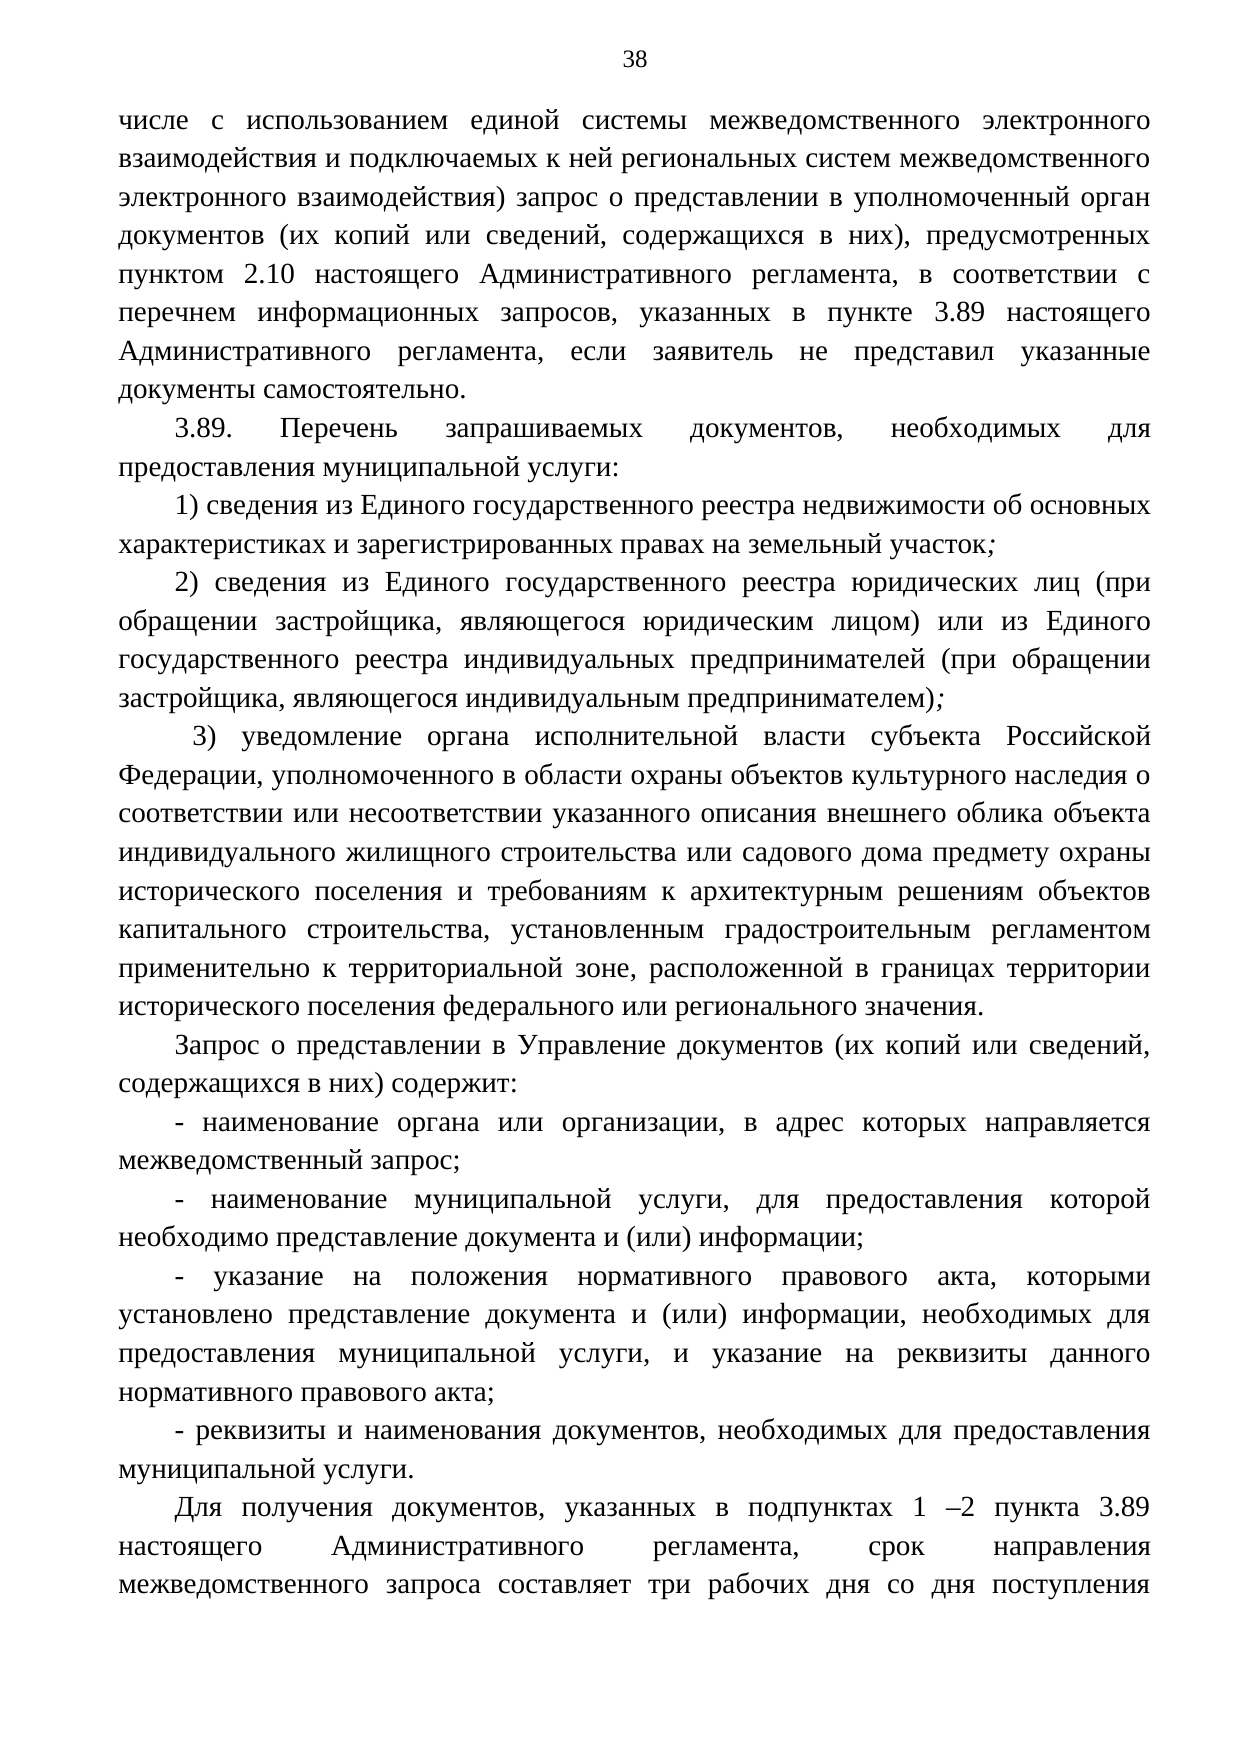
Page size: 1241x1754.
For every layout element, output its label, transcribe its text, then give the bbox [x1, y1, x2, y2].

text Запрос о представлении в Управление документов (их копий или сведений, содержащихся в них) содержит: [118, 1027, 1152, 1099]
text 3) уведомление органа исполнительной власти субъекта Российской Федерации, уполномоченного в области охраны объектов культурного наследия о соответствии или несоответствии указанного описания внешнего облика объекта индивидуального жилищного строительства или садового дома предмету охраны исторического поселения и требованиям к архитектурным решениям объектов капитального строительства, установленным градостроительным регламентом применительно к территориальной зоне, расположенной в границах территории исторического поселения федерального или регионального значения. [118, 718, 1152, 1022]
text 1) сведения из Единого государственного реестра недвижимости об основных характеристиках и зарегистрированных правах на земельный участок; [118, 487, 1152, 559]
text - наименование муниципальной услуги, для предоставления которой необходимо представление документа и (или) информации; [118, 1181, 1152, 1253]
text - реквизиты и наименования документов, необходимых для предоставления муниципальной услуги. [118, 1412, 1152, 1484]
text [118, 1489, 1152, 1600]
text 2) сведения из Единого государственного реестра юридических лиц (при обращении застройщика, являющегося юридическим лицом) или из Единого государственного реестра индивидуальных предпринимателей (при обращении застройщика, являющегося индивидуальным предпринимателем); [118, 564, 1152, 713]
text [118, 102, 1152, 405]
text - указание на положения нормативного правового акта, которыми установлено представление документа и (или) информации, необходимых для предоставления муниципальной услуги, и указание на реквизиты данного нормативного правового акта; [118, 1258, 1152, 1407]
text 3.89. Перечень запрашиваемых документов, необходимых для предоставления муниципальной услуги: [118, 410, 1152, 482]
text - наименование органа или организации, в адрес которых направляется межведомственный запрос; [118, 1104, 1152, 1176]
